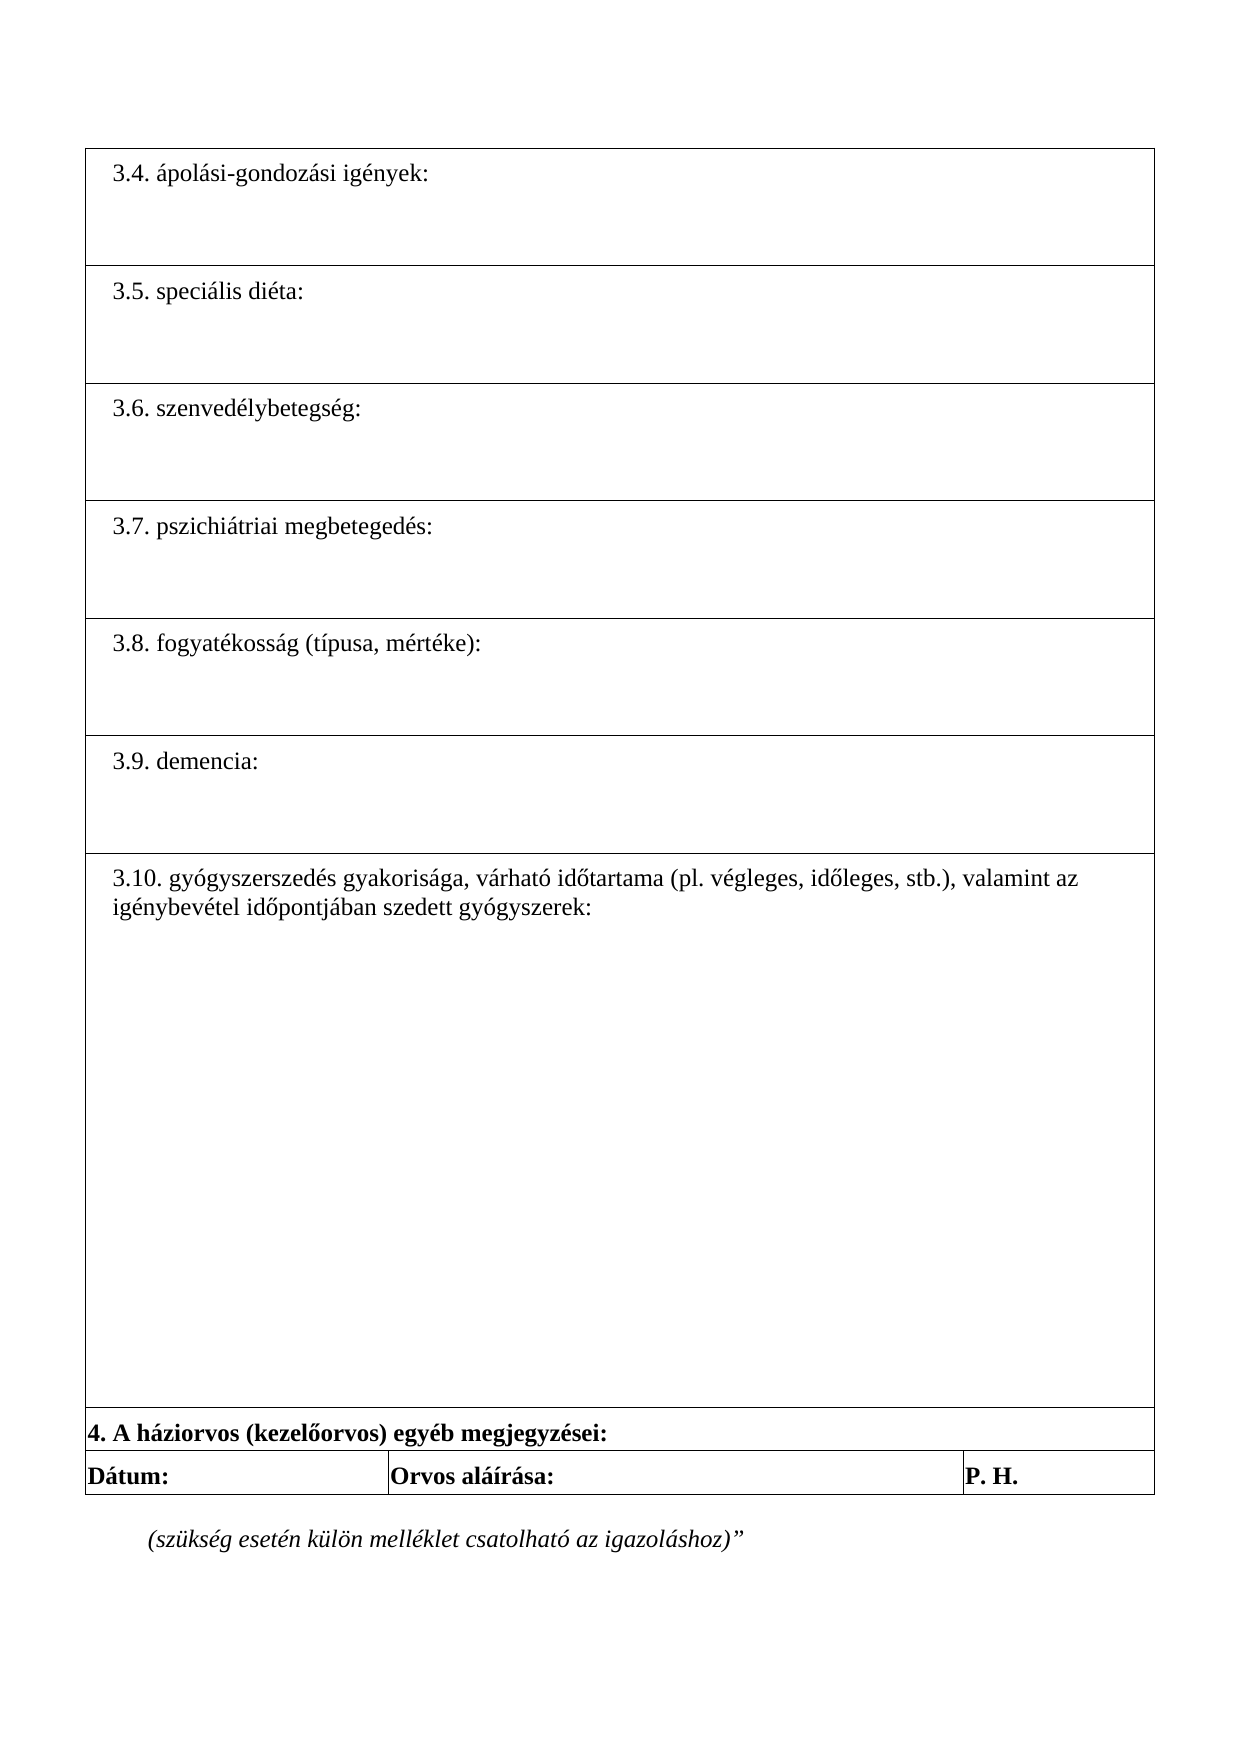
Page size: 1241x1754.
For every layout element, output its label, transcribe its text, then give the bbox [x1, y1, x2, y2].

table_cell 3.5. speciális diéta: [86, 266, 1154, 383]
table_cell Dátum: [86, 1451, 388, 1493]
table_cell 3.7. pszichiátriai megbetegedés: [86, 501, 1154, 618]
table_cell 3.9. demencia: [86, 736, 1154, 853]
table_cell Orvos aláírása: [389, 1451, 963, 1493]
table_cell 3.4. ápolási-gondozási igények: [86, 149, 1154, 265]
table_cell 3.8. fogyatékosság (típusa, mértéke): [86, 619, 1154, 735]
table_cell P. H. [964, 1451, 1154, 1493]
table_cell 3.6. szenvedélybetegség: [86, 384, 1154, 500]
table_cell 4. A háziorvos (kezelőorvos) egyéb megjegyzései: [86, 1408, 1154, 1450]
text (szükség esetén külön melléklet csatolható az igazoláshoz)” [148, 1524, 1093, 1552]
table_cell 3.10. gyógyszerszedés gyakorisága, várható időtartama (pl. végleges, időleges, stb.), valamint az igénybevétel időpontjában szedett gyógyszerek: [86, 854, 1154, 1407]
